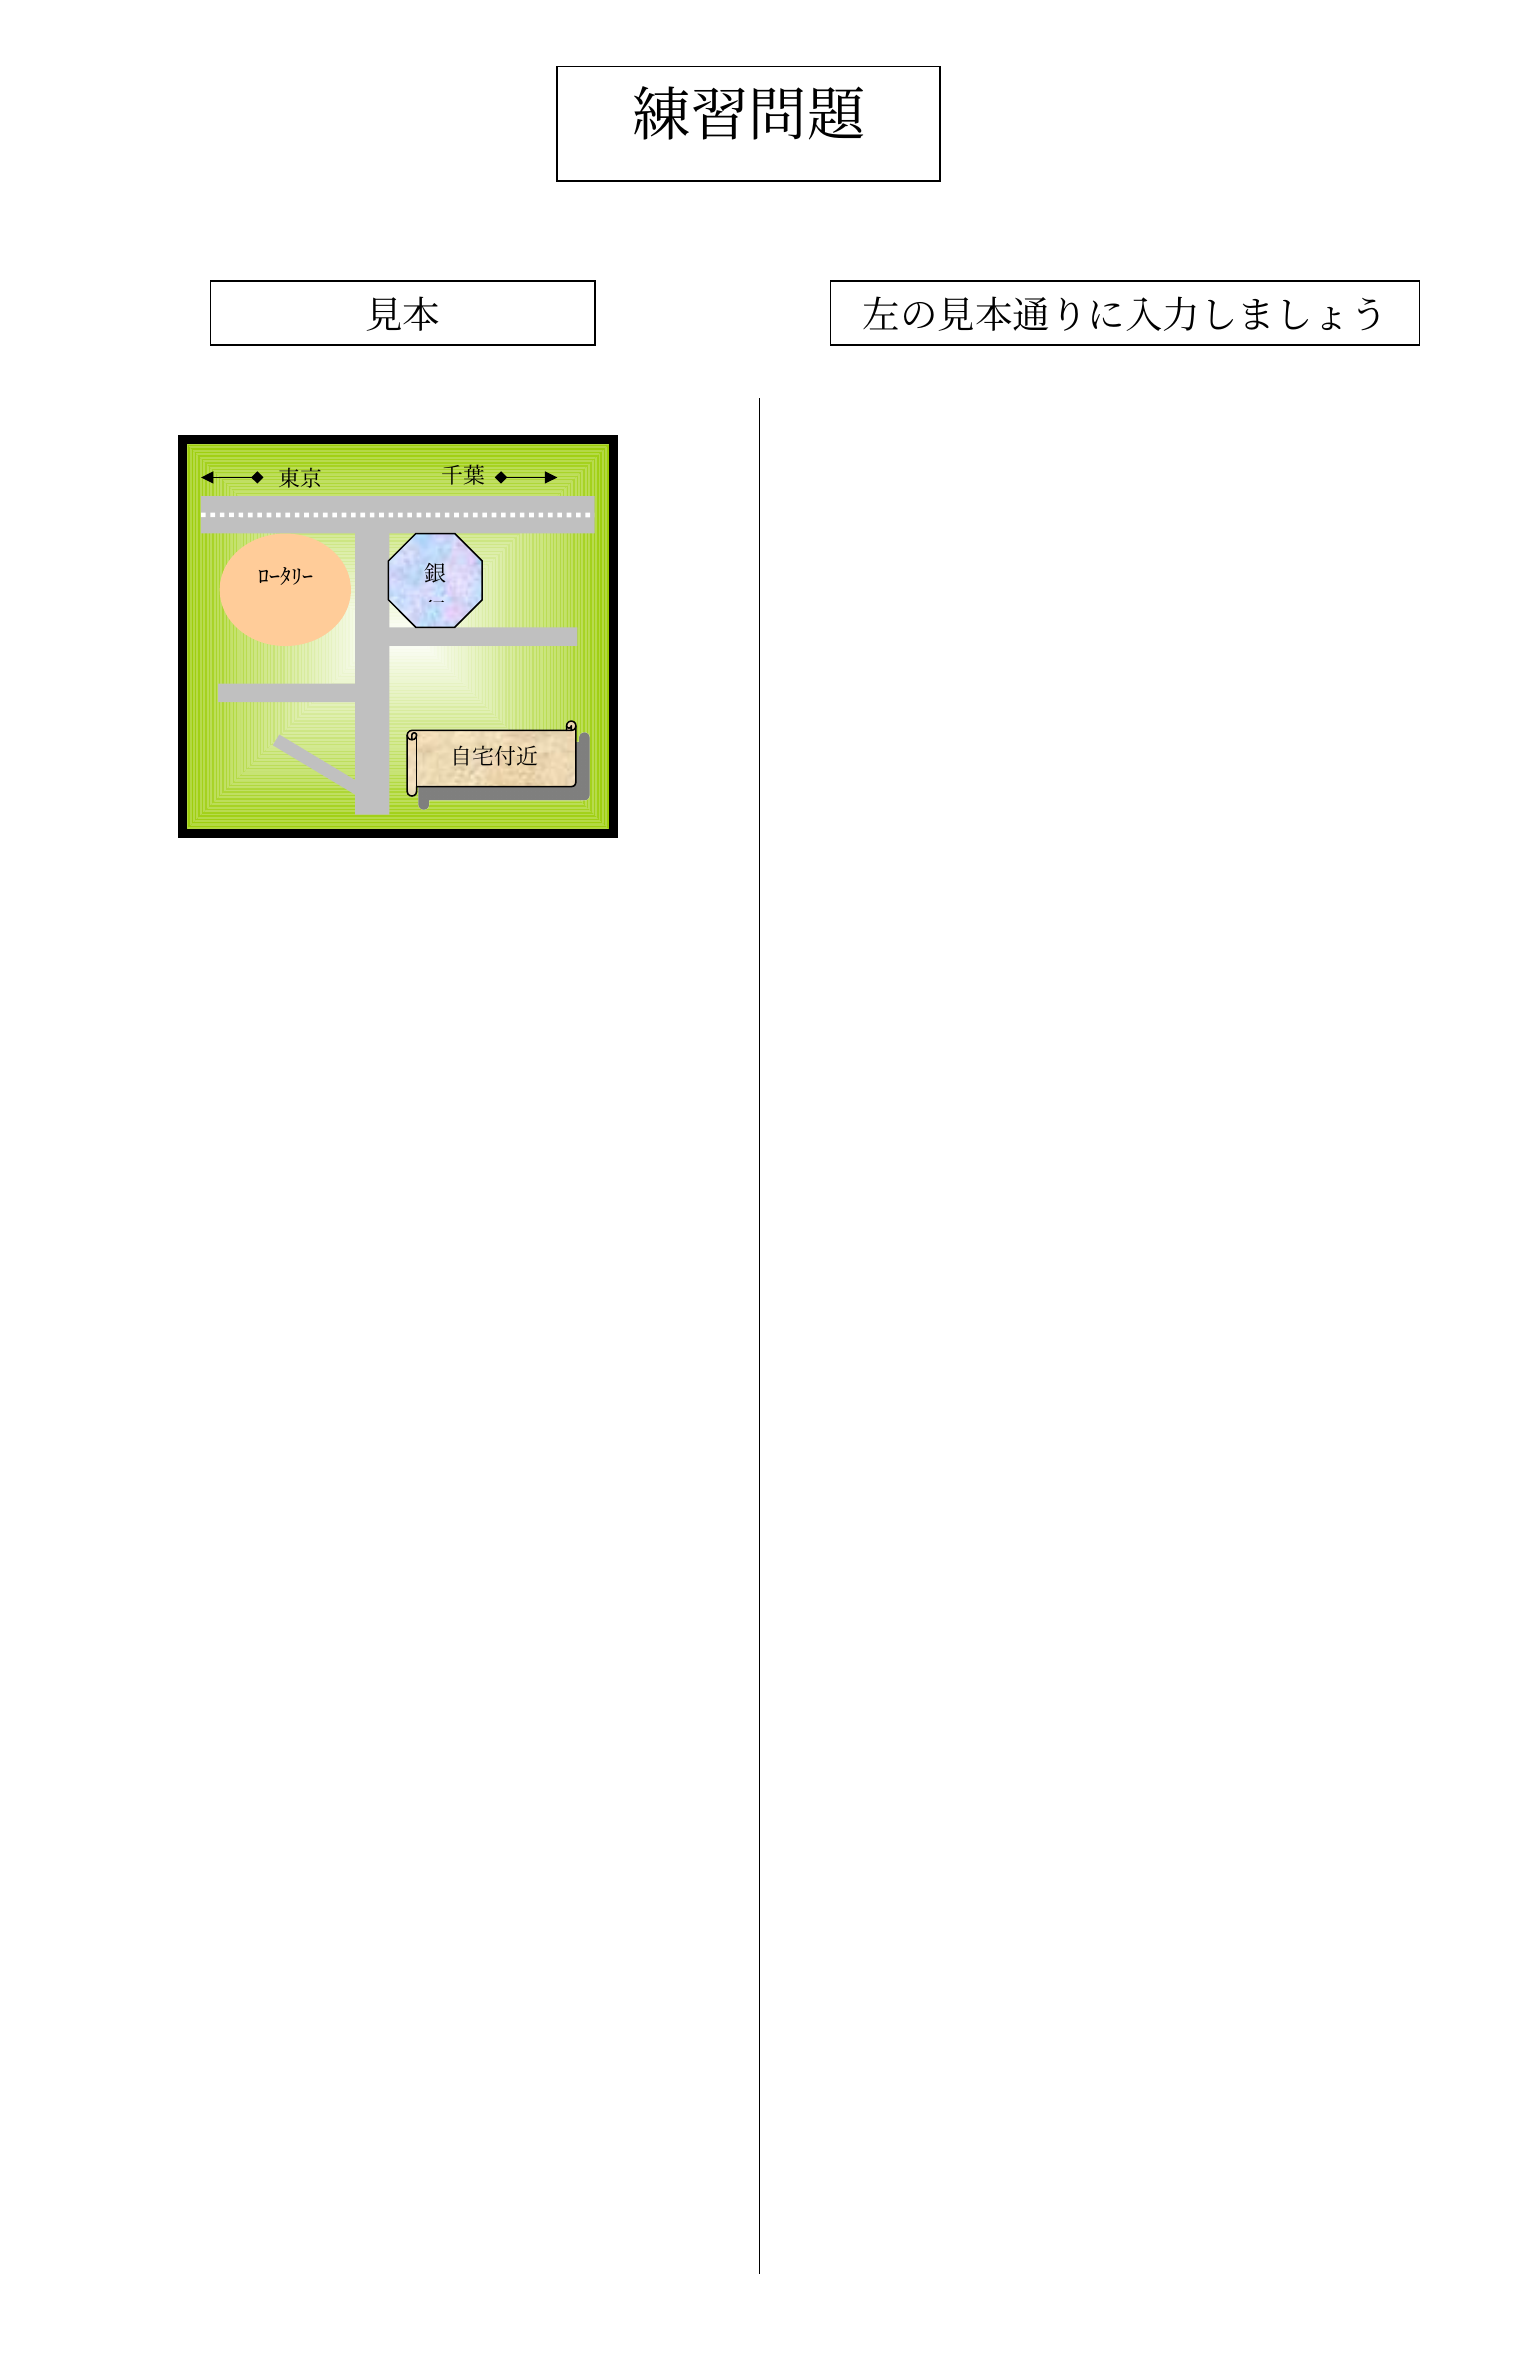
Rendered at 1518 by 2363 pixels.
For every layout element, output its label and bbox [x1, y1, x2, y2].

picture [417, 731, 575, 785]
picture [408, 740, 416, 794]
picture [390, 535, 481, 626]
